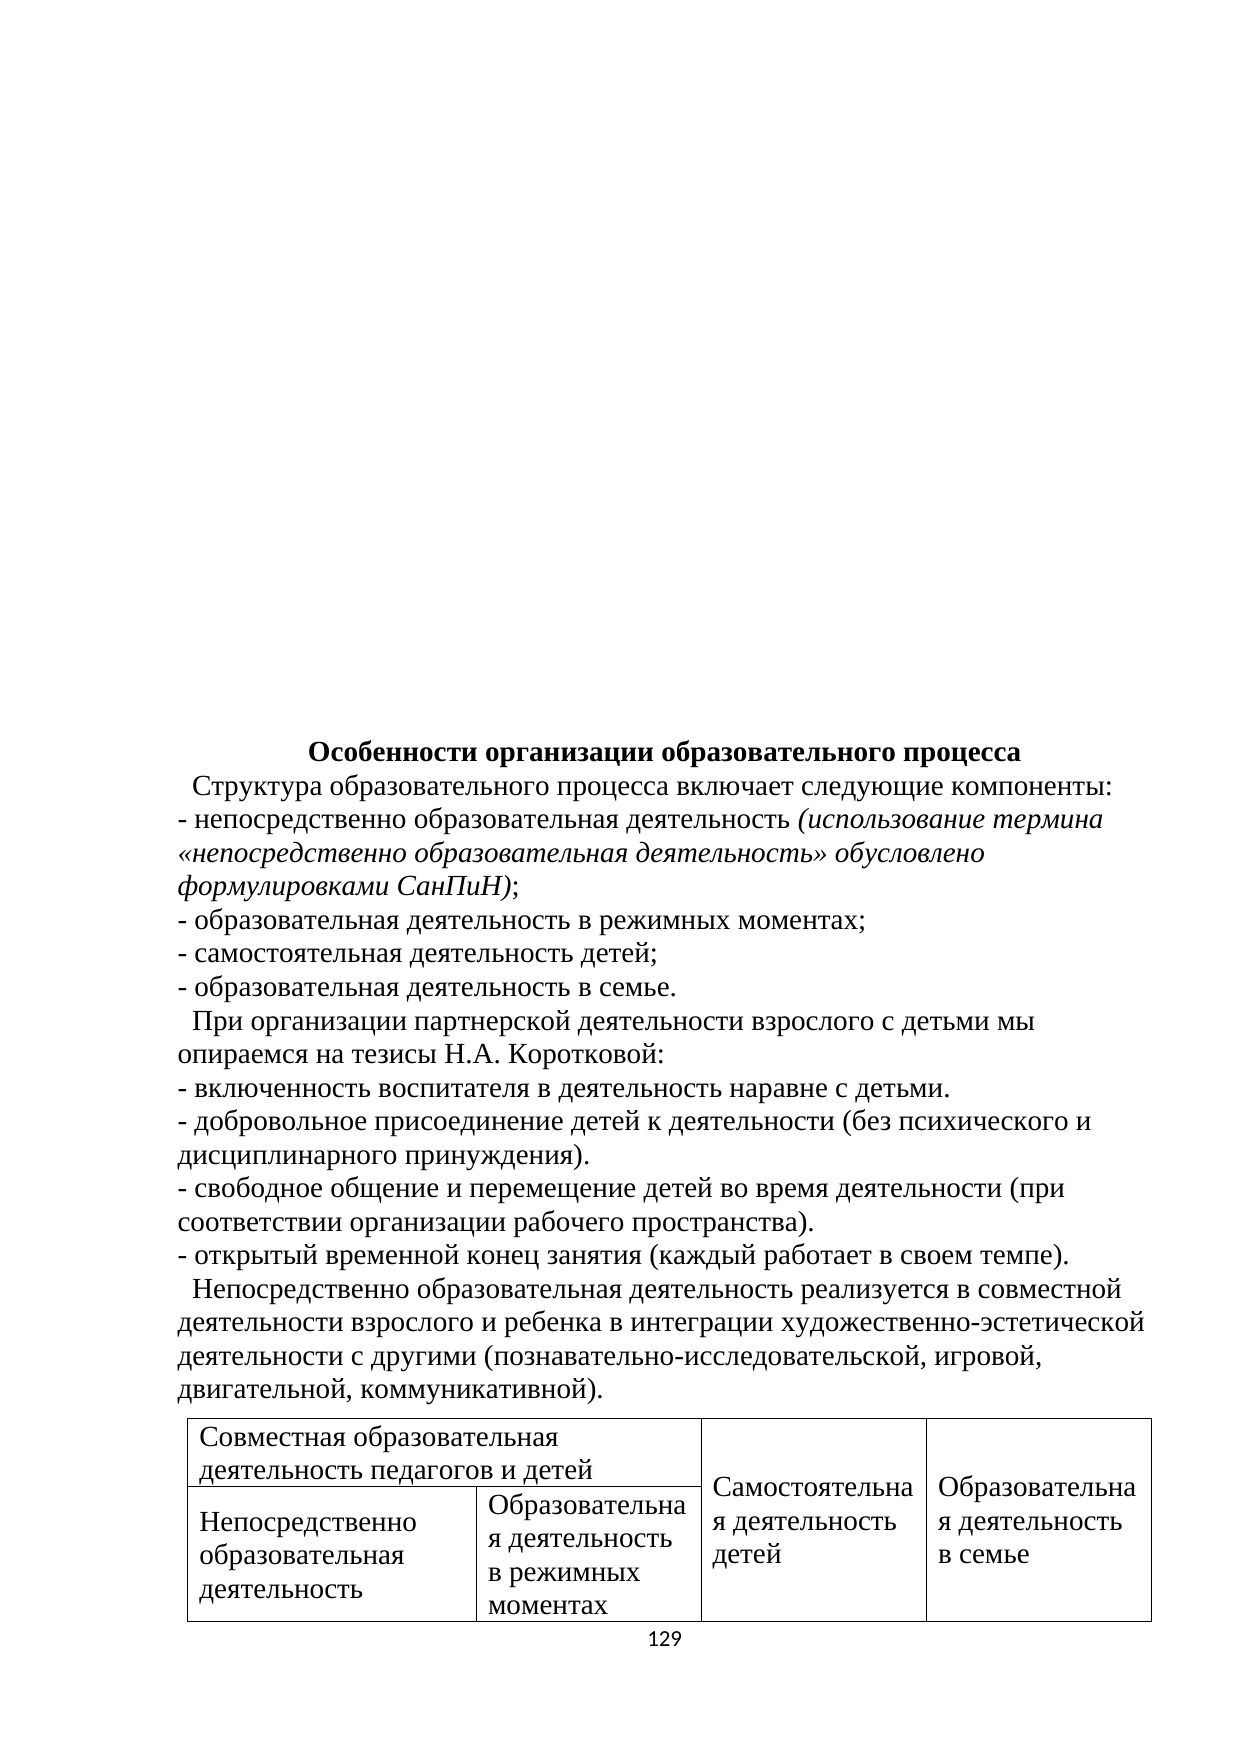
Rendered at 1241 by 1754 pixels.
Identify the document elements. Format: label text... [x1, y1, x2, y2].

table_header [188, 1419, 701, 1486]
text - непосредственно образовательная деятельность (использование термина «непосредственно образовательная деятельность» обусловлено формулировками СанПиН); [177, 801, 1152, 902]
text - самостоятельная деятельность детей; [177, 936, 1152, 969]
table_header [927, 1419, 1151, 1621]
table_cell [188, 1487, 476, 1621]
text - образовательная деятельность в семье. [177, 969, 1152, 1003]
text При организации партнерской деятельности взрослого с детьми мы опираемся на тезисы Н.А. Коротковой: [177, 1003, 1152, 1070]
text Особенности организации образовательного процесса [177, 734, 1152, 768]
text - добровольное присоединение детей к деятельности (без психического и дисциплинарного принуждения). [177, 1103, 1152, 1170]
text Непосредственно образовательная деятельность реализуется в совместной деятельности взрослого и ребенка в интеграции художественно-эстетической деятельности с другими (познавательно-исследовательской, игровой, двигательной, коммуникативной). [177, 1271, 1152, 1405]
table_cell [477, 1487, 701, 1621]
text - образовательная деятельность в режимных моментах; [177, 902, 1152, 936]
text - открытый временной конец занятия (каждый работает в своем темпе). [177, 1237, 1152, 1271]
text - включенность воспитателя в деятельность наравне с детьми. [177, 1070, 1152, 1103]
text Структура образовательного процесса включает следующие компоненты: [177, 768, 1152, 801]
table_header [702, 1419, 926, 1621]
text - свободное общение и перемещение детей во время деятельности (при соответствии организации рабочего пространства). [177, 1170, 1152, 1237]
